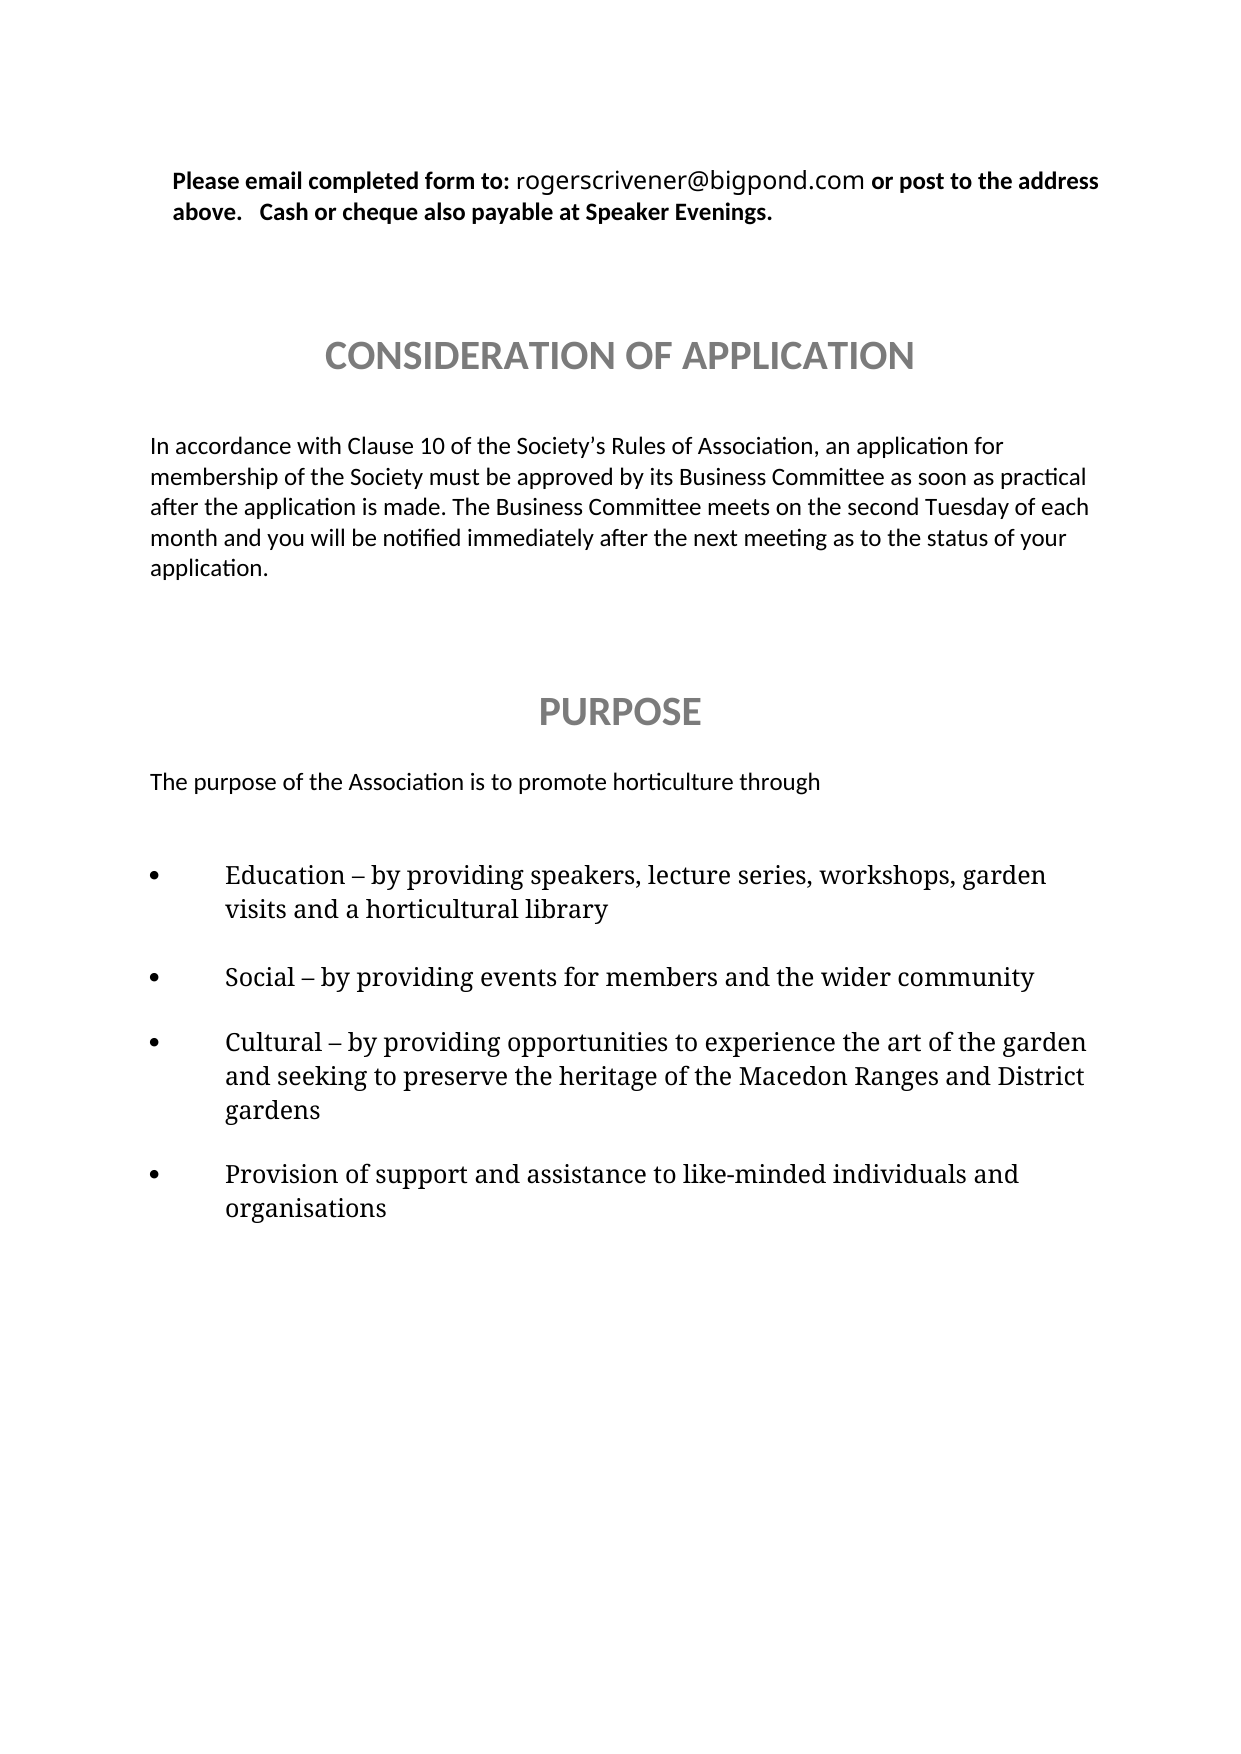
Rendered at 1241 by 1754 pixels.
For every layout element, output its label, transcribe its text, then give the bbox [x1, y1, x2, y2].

table_cell Please email completed form to: rogerscrivener@bigpond.com or post to the address above. Cash or cheque also payable at Speaker Evenings. [161, 150, 1180, 227]
list Cultural – by providing opportunities to experience the art of the garden and seeking to preserve the heritage of the Macedon Ranges and District gardens [150, 1024, 1090, 1127]
text PURPOSE [150, 685, 1090, 736]
text In accordance with Clause 10 of the Society’s Rules of Association, an application for membership of the Society must be approved by its Business Committee as soon as practical after the application is made. The Business Committee meets on the second Tuesday of each month and you will be notified immediately after the next meeting as to the status of your application. [150, 430, 1090, 583]
text The purpose of the Association is to promote horticulture through [150, 766, 1090, 797]
list Social – by providing events for members and the wider community [150, 960, 1090, 994]
list Provision of support and assistance to like-minded individuals and organisations [150, 1157, 1090, 1225]
list Education – by providing speakers, lecture series, workshops, garden visits and a horticultural library [150, 858, 1090, 926]
text CONSIDERATION OF APPLICATION [150, 329, 1090, 379]
